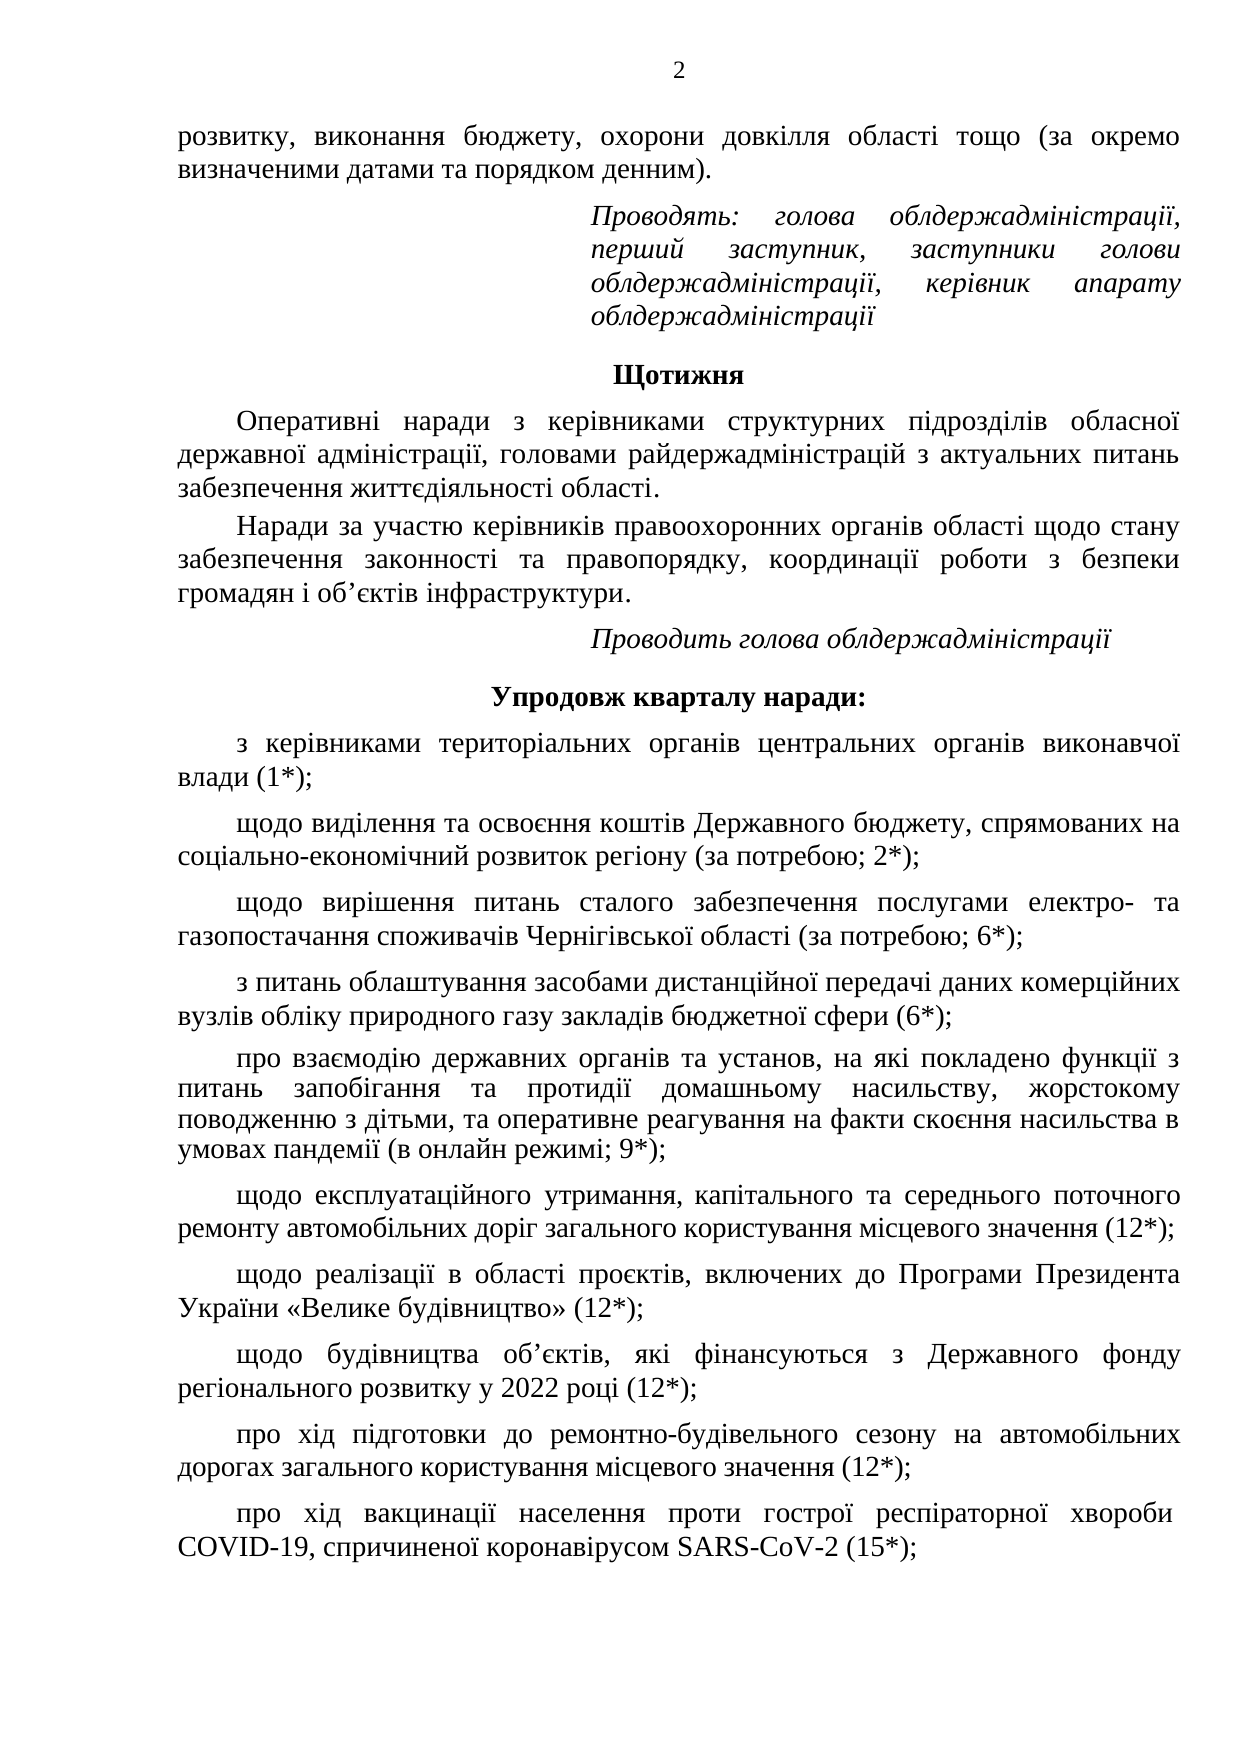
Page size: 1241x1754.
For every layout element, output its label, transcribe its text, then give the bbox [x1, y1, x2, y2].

text щодо реалізації в області проєктів, включених до Програми Президента України «Велике будівництво» (12*); [177, 1257, 1181, 1324]
text з керівниками територіальних органів центральних органів виконавчої влади (1*); [177, 725, 1181, 792]
text про хід підготовки до ремонтно-будівельного сезону на автомобільних дорогах загального користування місцевого значення (12*); [177, 1416, 1181, 1483]
text щодо вирішення питань сталого забезпечення послугами електро- та газопостачання споживачів Чернігівської області (за потребою; 6*); [177, 884, 1181, 952]
text щодо виділення та освоєння коштів Державного бюджету, спрямованих на соціально-економічний розвиток регіону (за потребою; 2*); [177, 805, 1181, 872]
text про взаємодію державних органів та установ, на які покладено функції з питань запобігання та протидії домашньому насильству, жорстокому поводженню з дітьми, та оперативне реагування на факти скоєння насильства в умовах пандемії (в онлайн режимі; 9*); [177, 1044, 1181, 1164]
text з питань облаштування засобами дистанційної передачі даних комерційних вузлів обліку природного газу закладів бюджетної сфери (6*); [177, 964, 1181, 1031]
text Проводять: голова облдержадміністрації, перший заступник, заступники голови облдержадміністрації, керівник апарату облдержадміністрації [591, 198, 1181, 332]
text Проводить голова облдержадміністрації [591, 621, 1181, 654]
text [177, 118, 1181, 185]
text про хід вакцинації населення проти гострої респіраторної хвороби COVID-19, спричиненої коронавірусом SARS-CoV-2 (15*); [177, 1495, 1181, 1562]
text Наради за участю керівників правоохоронних органів області щодо стану забезпечення законності та правопорядку, координації роботи з безпеки громадян і об’єктів інфраструктури. [177, 508, 1181, 608]
text Оперативні наради з керівниками структурних підрозділів обласної державної адміністрації, головами райдержадміністрацій з актуальних питань забезпечення життєдіяльності області. [177, 403, 1181, 503]
text щодо експлуатаційного утримання, капітального та середнього поточного ремонту автомобільних доріг загального користування місцевого значення (12*); [177, 1177, 1181, 1244]
text щодо будівництва об’єктів, які фінансуються з Державного фонду регіонального розвитку у 2022 році (12*); [177, 1336, 1181, 1403]
text Щотижня [176, 357, 1181, 390]
text Упродовж кварталу наради: [176, 679, 1181, 713]
